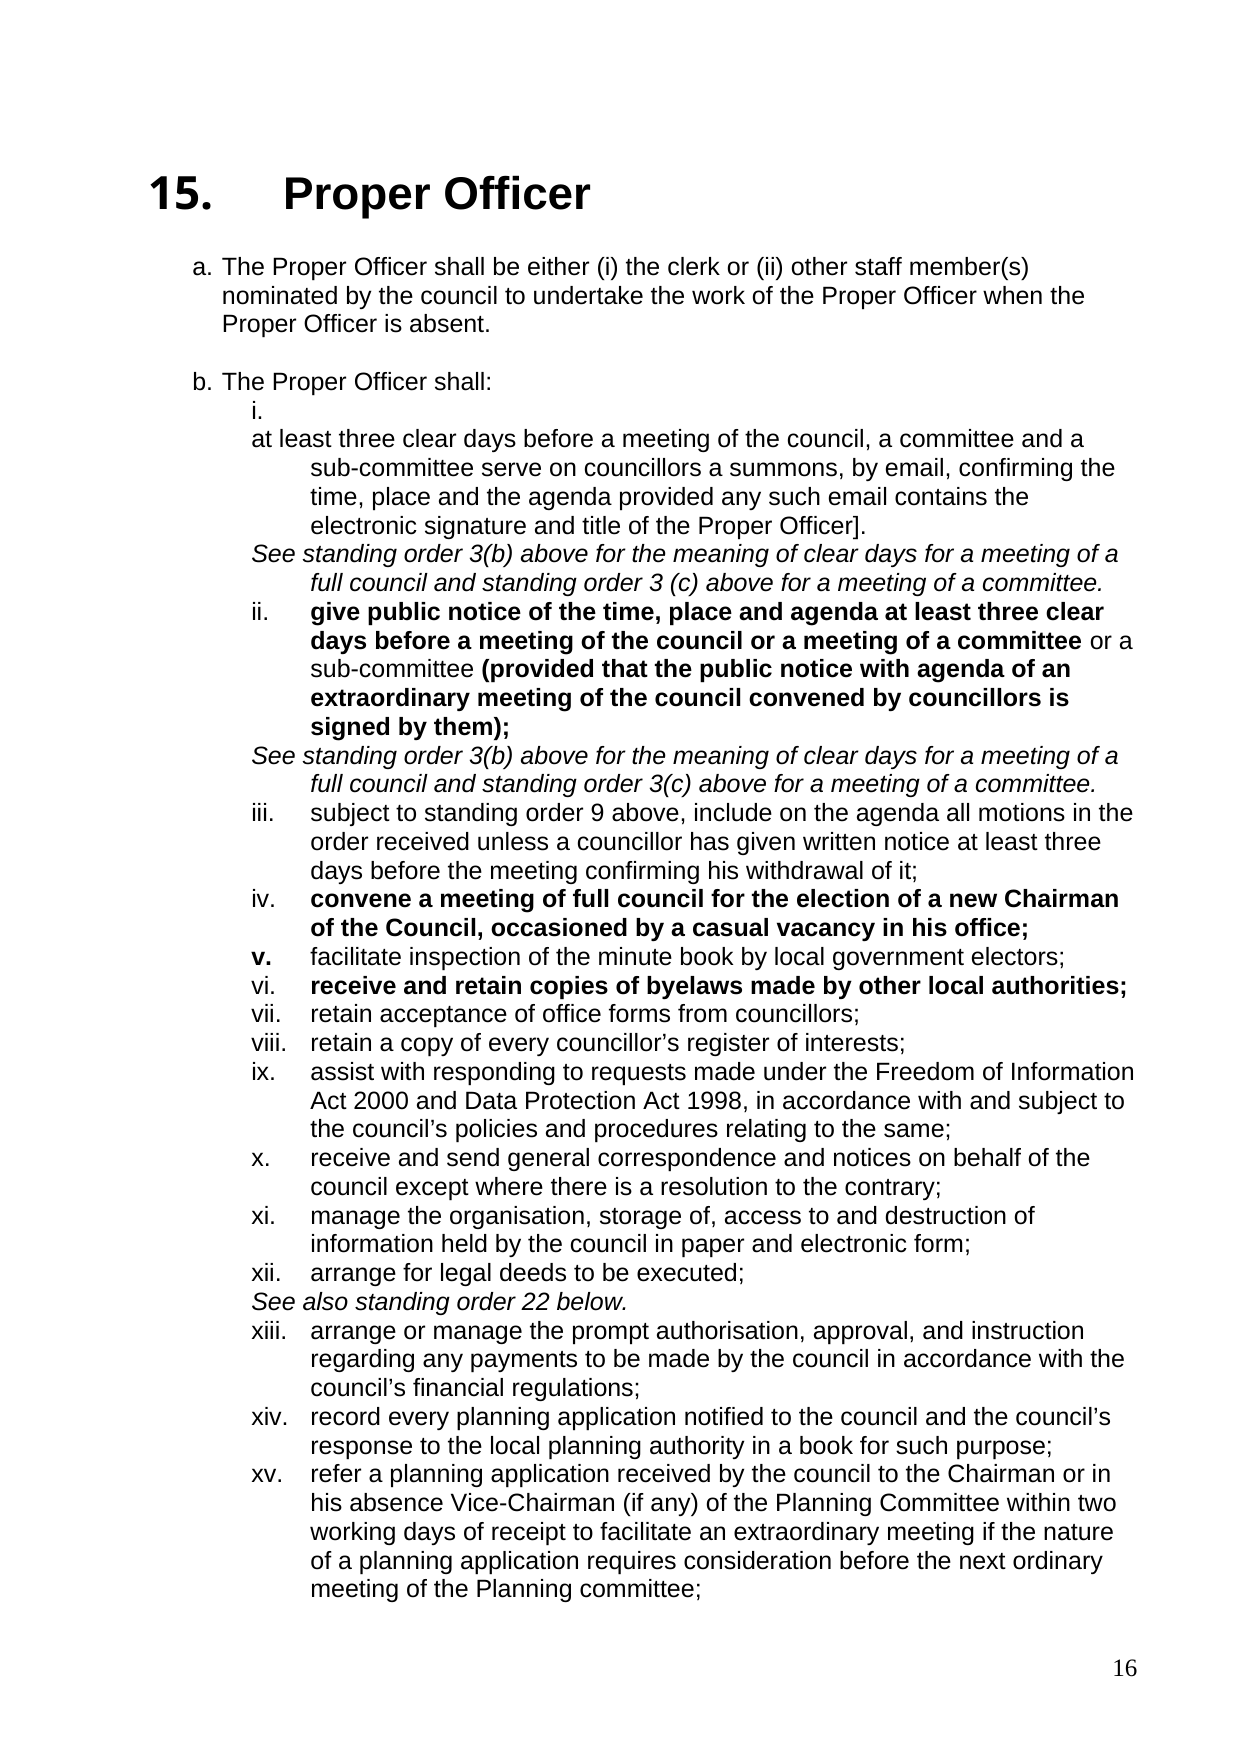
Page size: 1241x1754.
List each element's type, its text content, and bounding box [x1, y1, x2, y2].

text at least three clear days before a meeting of the council, a committee and a sub-committee serve on councillors a summons, by email, confirming the time, place and the agenda provided any such email contains the electronic signature and title of the Proper Officer]. [251, 424, 1137, 539]
list refer a planning application received by the council to the Chairman or in his absence Vice-Chairman (if any) of the Planning Committee within two working days of receipt to facilitate an extraordinary meeting if the nature of a planning application requires consideration before the next ordinary meeting of the Planning committee; [251, 1459, 1137, 1603]
list The Proper Officer shall: [192, 367, 1137, 396]
list subject to standing order 9 above, include on the agenda all motions in the order received unless a councillor has given written notice at least three days before the meeting confirming his withdrawal of it; [251, 798, 1137, 884]
list convene a meeting of full council for the election of a new Chairman of the Council, occasioned by a casual vacancy in his office; [251, 884, 1137, 942]
list retain acceptance of office forms from councillors; [251, 999, 1137, 1028]
text See standing order 3(b) above for the meaning of clear days for a meeting of a full council and standing order 3(c) above for a meeting of a committee. [251, 741, 1137, 798]
list facilitate inspection of the minute book by local government electors; [251, 942, 1137, 971]
list receive and retain copies of byelaws made by other local authorities; [251, 971, 1137, 999]
list Proper Officer [148, 161, 1137, 223]
list assist with responding to requests made under the Freedom of Information Act 2000 and Data Protection Act 1998, in accordance with and subject to the council’s policies and procedures relating to the same; [251, 1057, 1137, 1143]
list record every planning application notified to the council and the council’s response to the local planning authority in a book for such purpose; [251, 1402, 1137, 1459]
list receive and send general correspondence and notices on behalf of the council except where there is a resolution to the contrary; [251, 1143, 1137, 1201]
text See standing order 3(b) above for the meaning of clear days for a meeting of a full council and standing order 3 (c) above for a meeting of a committee. [251, 539, 1137, 597]
list The Proper Officer shall be either (i) the clerk or (ii) other staff member(s) nominated by the council to undertake the work of the Proper Officer when the Proper Officer is absent. [192, 252, 1137, 338]
list arrange or manage the prompt authorisation, approval, and instruction regarding any payments to be made by the council in accordance with the council’s financial regulations; [251, 1316, 1137, 1402]
list arrange for legal deeds to be executed; [251, 1258, 1137, 1287]
text See also standing order 22 below. [251, 1287, 1137, 1316]
list manage the organisation, storage of, access to and destruction of information held by the council in paper and electronic form; [251, 1201, 1137, 1258]
list give public notice of the time, place and agenda at least three clear days before a meeting of the council or a meeting of a committee or a sub-committee (provided that the public notice with agenda of an extraordinary meeting of the council convened by councillors is signed by them); [251, 597, 1137, 741]
list retain a copy of every councillor’s register of interests; [251, 1028, 1137, 1057]
